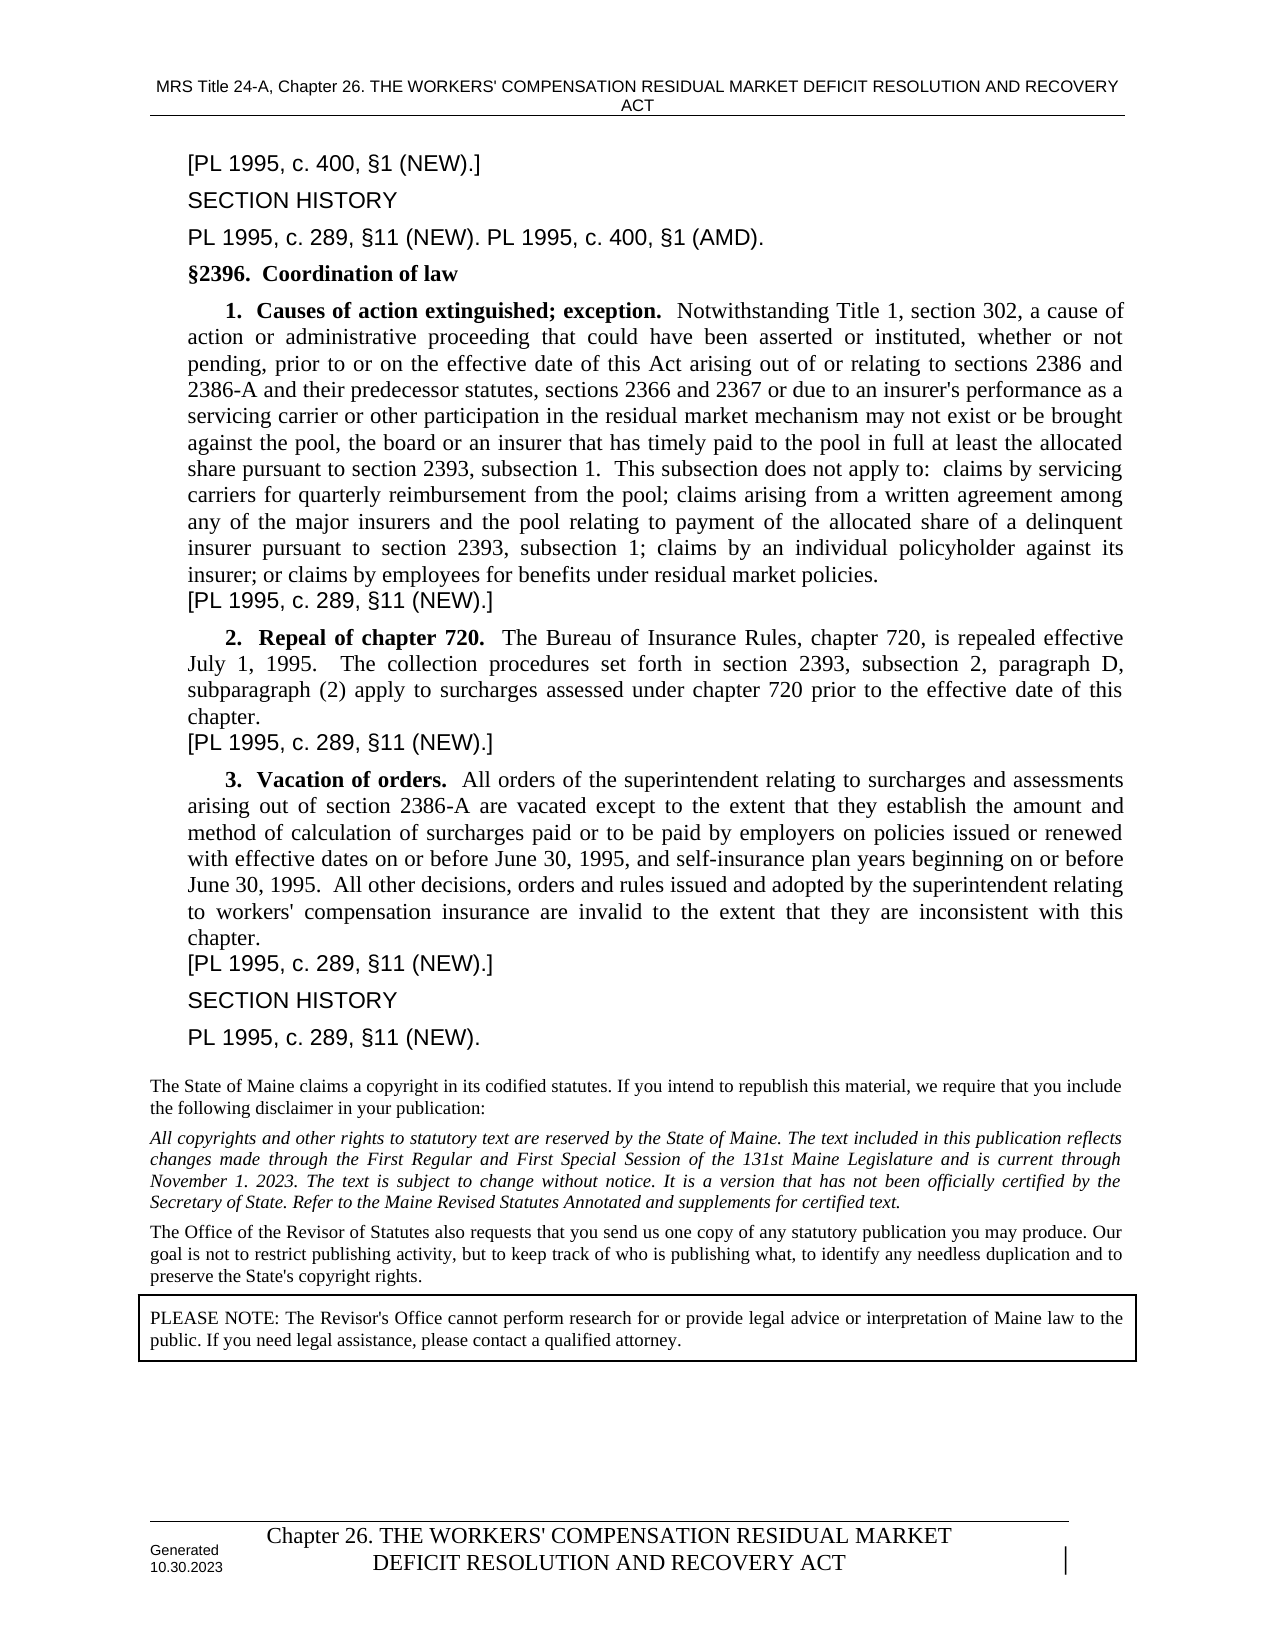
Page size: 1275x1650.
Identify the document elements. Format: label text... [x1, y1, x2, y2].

text 1. Causes of action extinguished; exception. Notwithstanding Title 1, section 302, a cause of action or administrative proceeding that could have been asserted or instituted, whether or not pending, prior to or on the effective date of this Act arising out of or relating to sections 2386 and 2386-A and their predecessor statutes, sections 2366 and 2367 or due to an insurer's performance as a servicing carrier or other participation in the residual market mechanism may not exist or be brought against the pool, the board or an insurer that has timely paid to the pool in full at least the allocated share pursuant to section 2393, subsection 1. This subsection does not apply to: claims by servicing carriers for quarterly reimbursement from the pool; claims arising from a written agreement among any of the major insurers and the pool relating to payment of the allocated share of a delinquent insurer pursuant to section 2393, subsection 1; claims by an individual policyholder against its insurer; or claims by employees for benefits under residual market policies. [187, 297, 1125, 587]
text The State of Maine claims a copyright in its codified statutes. If you intend to republish this material, we require that you include the following disclaimer in your publication: [150, 1075, 1125, 1118]
text 2. Repeal of chapter 720. The Bureau of Insurance Rules, chapter 720, is repealed effective July 1, 1995. The collection procedures set forth in section 2393, subsection 2, paragraph D, subparagraph (2) apply to surcharges assessed under chapter 720 prior to the effective date of this chapter. [187, 624, 1125, 729]
text All copyrights and other rights to statutory text are reserved by the State of Maine. The text included in this publication reflects changes made through the First Regular and First Special Session of the 131st Maine Legislature and is current through November 1. 2023 . The text is subject to change without notice. It is a version that has not been officially certified by the Secretary of State. Refer to the Maine Revised Statutes Annotated and supplements for certified text. [150, 1127, 1125, 1213]
text PLEASE NOTE: The Revisor's Office cannot perform research for or provide legal advice or interpretation of Maine law to the public. If you need legal assistance, please contact a qualified attorney. [140, 1296, 1135, 1360]
text PL 1995, c. 289, §11 (NEW). [187, 1024, 1125, 1050]
text SECTION HISTORY [187, 987, 1125, 1013]
text [PL 1995, c. 289, §11 (NEW).] [187, 587, 1125, 613]
text [PL 1995, c. 289, §11 (NEW).] [187, 729, 1125, 756]
text [PL 1995, c. 289, §11 (NEW).] [187, 950, 1125, 977]
text §2396. Coordination of law [187, 260, 1125, 287]
text [PL 1995, c. 400, §1 (NEW).] [187, 150, 1125, 176]
text SECTION HISTORY [187, 187, 1125, 213]
text 3. Vacation of orders. All orders of the superintendent relating to surcharges and assessments arising out of section 2386‑A are vacated except to the extent that they establish the amount and method of calculation of surcharges paid or to be paid by employers on policies issued or renewed with effective dates on or before June 30, 1995, and self-insurance plan years beginning on or before June 30, 1995. All other decisions, orders and rules issued and adopted by the superintendent relating to workers' compensation insurance are invalid to the extent that they are inconsistent with this chapter. [187, 766, 1125, 950]
text The Office of the Revisor of Statutes also requests that you send us one copy of any statutory publication you may produce. Our goal is not to restrict publishing activity, but to keep track of who is publishing what, to identify any needless duplication and to preserve the State's copyright rights. [150, 1221, 1125, 1286]
text PL 1995, c. 289, §11 (NEW). PL 1995, c. 400, §1 (AMD). [187, 223, 1125, 250]
